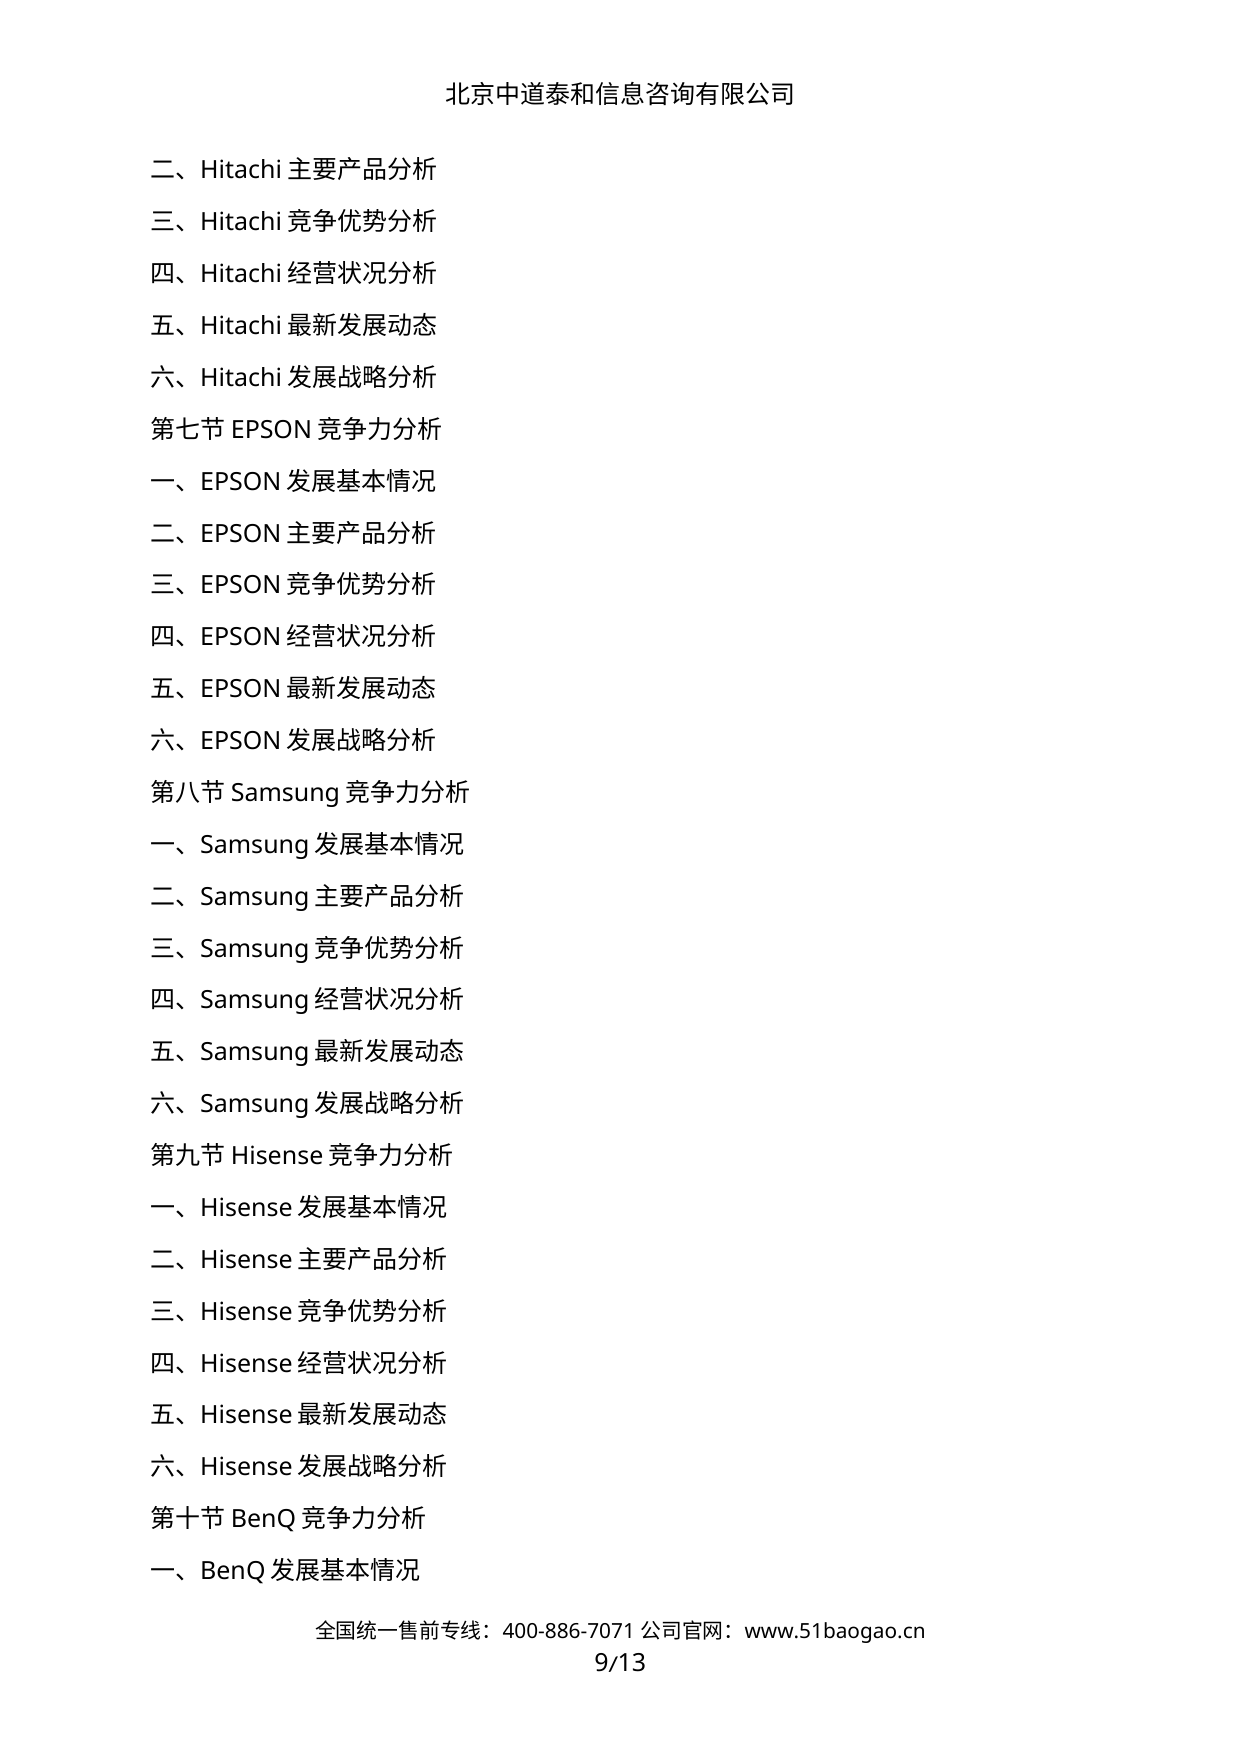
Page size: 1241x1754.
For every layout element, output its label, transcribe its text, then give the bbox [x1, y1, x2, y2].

text 一、BenQ发展基本情况 [150, 1551, 1090, 1587]
text 五、Samsung最新发展动态 [150, 1032, 1090, 1068]
text 四、Samsung经营状况分析 [150, 980, 1090, 1016]
text 五、Hisense最新发展动态 [150, 1395, 1090, 1431]
text 三、Hitachi竞争优势分析 [150, 202, 1090, 238]
text 三、Samsung竞争优势分析 [150, 928, 1090, 964]
text 二、Hitachi主要产品分析 [150, 150, 1090, 186]
text 一、EPSON发展基本情况 [150, 461, 1090, 497]
text 二、Samsung主要产品分析 [150, 876, 1090, 912]
text 六、Hisense发展战略分析 [150, 1447, 1090, 1483]
text 四、Hisense经营状况分析 [150, 1343, 1090, 1379]
text 第八节 Samsung竞争力分析 [150, 772, 1090, 809]
text 五、EPSON最新发展动态 [150, 669, 1090, 705]
text 第九节 Hisense竞争力分析 [150, 1136, 1090, 1172]
text 四、Hitachi经营状况分析 [150, 254, 1090, 290]
text 五、Hitachi最新发展动态 [150, 306, 1090, 342]
text 六、EPSON发展战略分析 [150, 721, 1090, 757]
text 第十节 BenQ竞争力分析 [150, 1499, 1090, 1535]
text 三、Hisense竞争优势分析 [150, 1291, 1090, 1327]
text 一、Samsung发展基本情况 [150, 824, 1090, 861]
text 六、Samsung发展战略分析 [150, 1084, 1090, 1120]
text 六、Hitachi发展战略分析 [150, 357, 1090, 394]
text 四、EPSON经营状况分析 [150, 617, 1090, 653]
text 二、Hisense主要产品分析 [150, 1239, 1090, 1276]
text 二、EPSON主要产品分析 [150, 513, 1090, 549]
text 第七节 EPSON竞争力分析 [150, 409, 1090, 446]
text 三、EPSON竞争优势分析 [150, 565, 1090, 601]
text 一、Hisense发展基本情况 [150, 1187, 1090, 1224]
